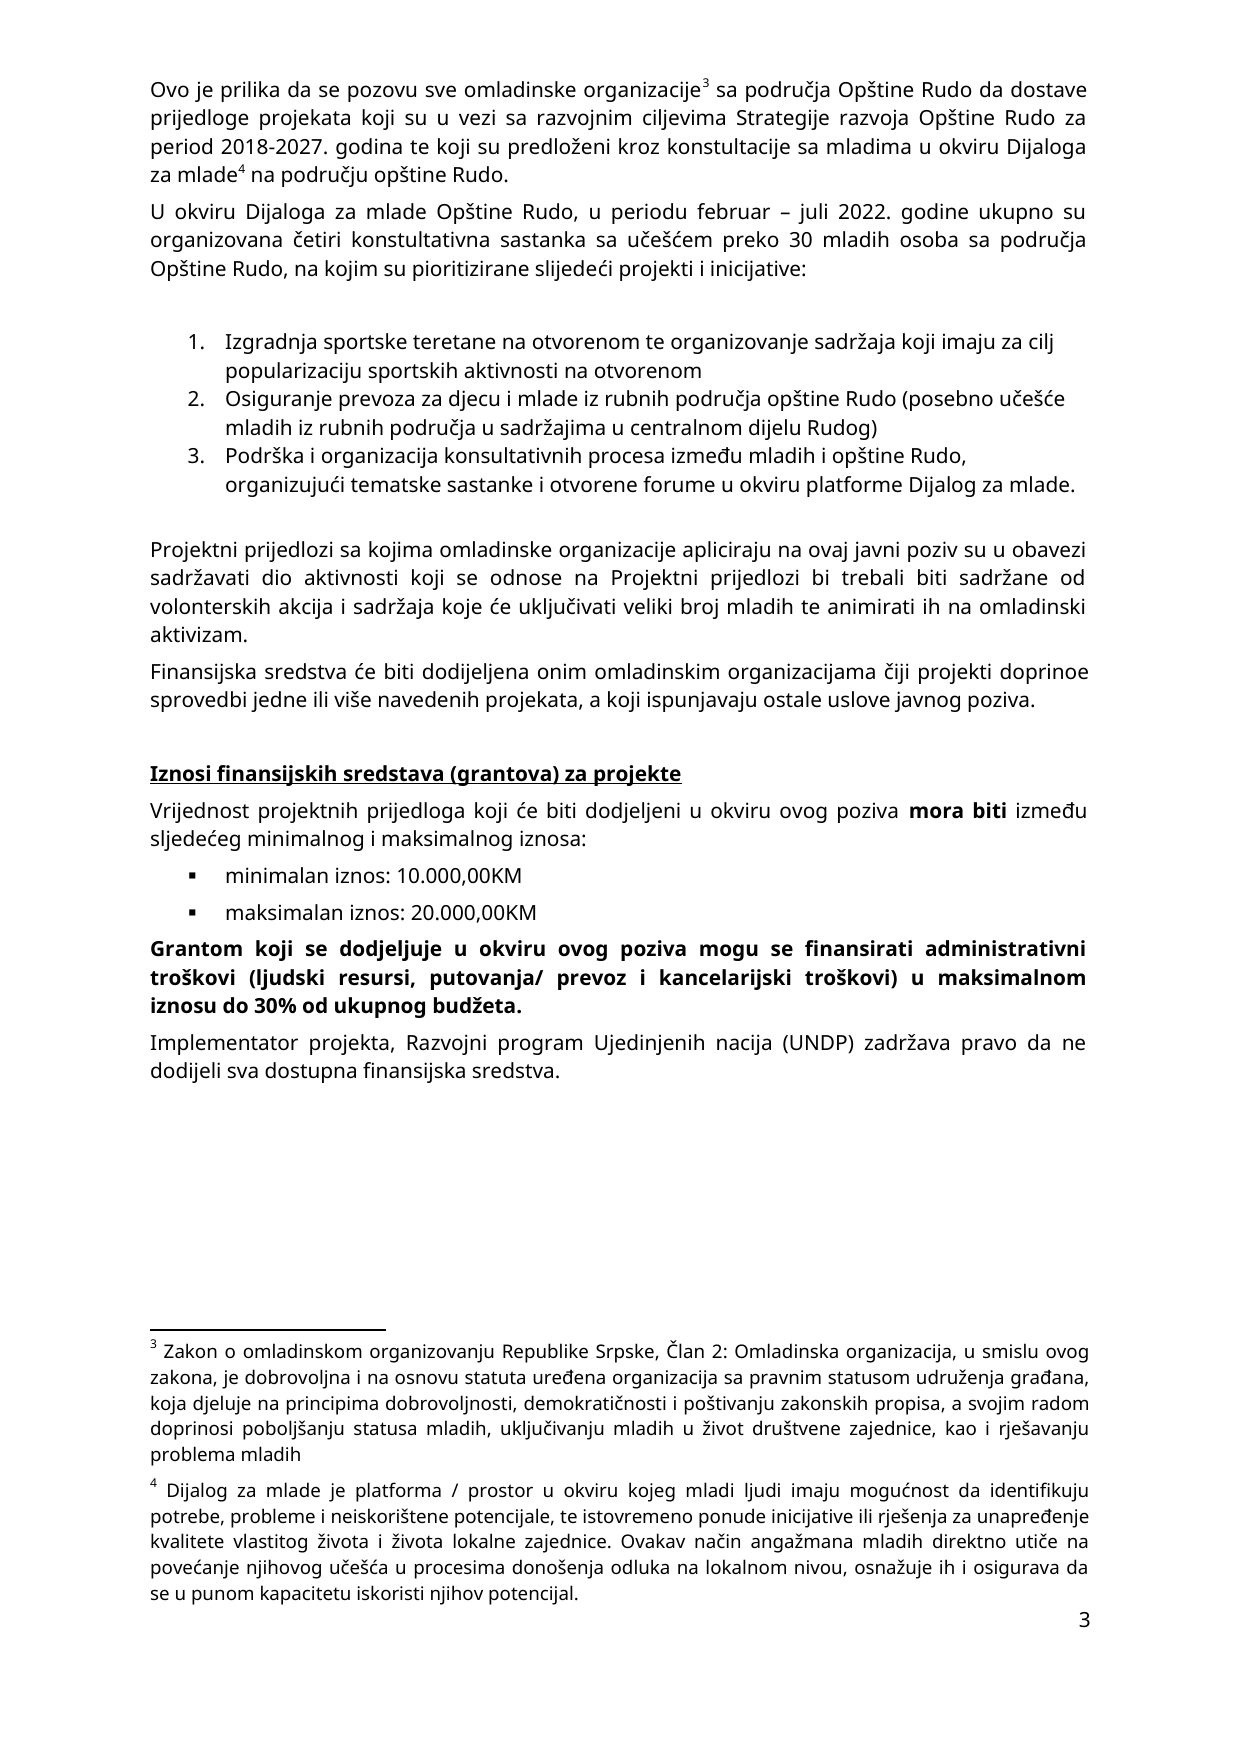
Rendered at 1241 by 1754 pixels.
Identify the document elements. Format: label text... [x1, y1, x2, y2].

text Ovo je prilika da se pozovu sve omladinske organizacije sa područja Opštine Rudo da dostave prijedloge projekata koji su u vezi sa razvojnim ciljevima Strategije razvoja Opštine Rudo za period 2018-2027. godina te koji su predloženi kroz konstultacije sa mladima u okviru Dijaloga za mlade na području opštine Rudo. [150, 75, 1087, 189]
list Izgradnja sportske teretane na otvorenom te organizovanje sadržaja koji imaju za cilj popularizaciju sportskih aktivnosti na otvorenom [187, 327, 1090, 384]
list minimalan iznos: 10.000,00KM [187, 861, 1087, 889]
list maksimalan iznos: 20.000,00KM [187, 898, 1087, 926]
text Iznosi finansijskih sredstava (grantova) za projekte [150, 759, 1087, 787]
list Podrška i organizacija konsultativnih procesa između mladih i opštine Rudo, organizujući tematske sastanke i otvorene forume u okviru platforme Dijalog za mlade. [187, 441, 1090, 498]
text U okviru Dijaloga za mlade Opštine Rudo, u periodu februar – juli 2022. godine ukupno su organizovana četiri konstultativna sastanka sa učešćem preko 30 mladih osoba sa područja Opštine Rudo, na kojim su pioritizirane slijedeći projekti i inicijative: [150, 197, 1087, 282]
text Finansijska sredstva će biti dodijeljena onim omladinskim organizacijama čiji projekti doprinoe sprovedbi jedne ili više navedenih projekata, a koji ispunjavaju ostale uslove javnog poziva. [150, 657, 1090, 714]
text Implementator projekta, Razvojni program Ujedinjenih nacija (UNDP) zadržava pravo da ne dodijeli sva dostupna finansijska sredstva. [150, 1028, 1087, 1085]
list Osiguranje prevoza za djecu i mlade iz rubnih područja opštine Rudo (posebno učešće mladih iz rubnih područja u sadržajima u centralnom dijelu Rudog) [187, 384, 1090, 441]
text Projektni prijedlozi sa kojima omladinske organizacije apliciraju na ovaj javni poziv su u obavezi sadržavati dio aktivnosti koji se odnose na Projektni prijedlozi bi trebali biti sadržane od volonterskih akcija i sadržaja koje će uključivati veliki broj mladih te animirati ih na omladinski aktivizam. [150, 535, 1087, 649]
text Grantom koji se dodjeljuje u okviru ovog poziva mogu se finansirati administrativni troškovi (ljudski resursi, putovanja/ prevoz i kancelarijski troškovi) u maksimalnom iznosu do 30% od ukupnog budžeta. [150, 934, 1087, 1020]
text Vrijednost projektnih prijedloga koji će biti dodjeljeni u okviru ovog poziva mora biti između sljedećeg minimalnog i maksimalnog iznosa: [150, 796, 1087, 853]
